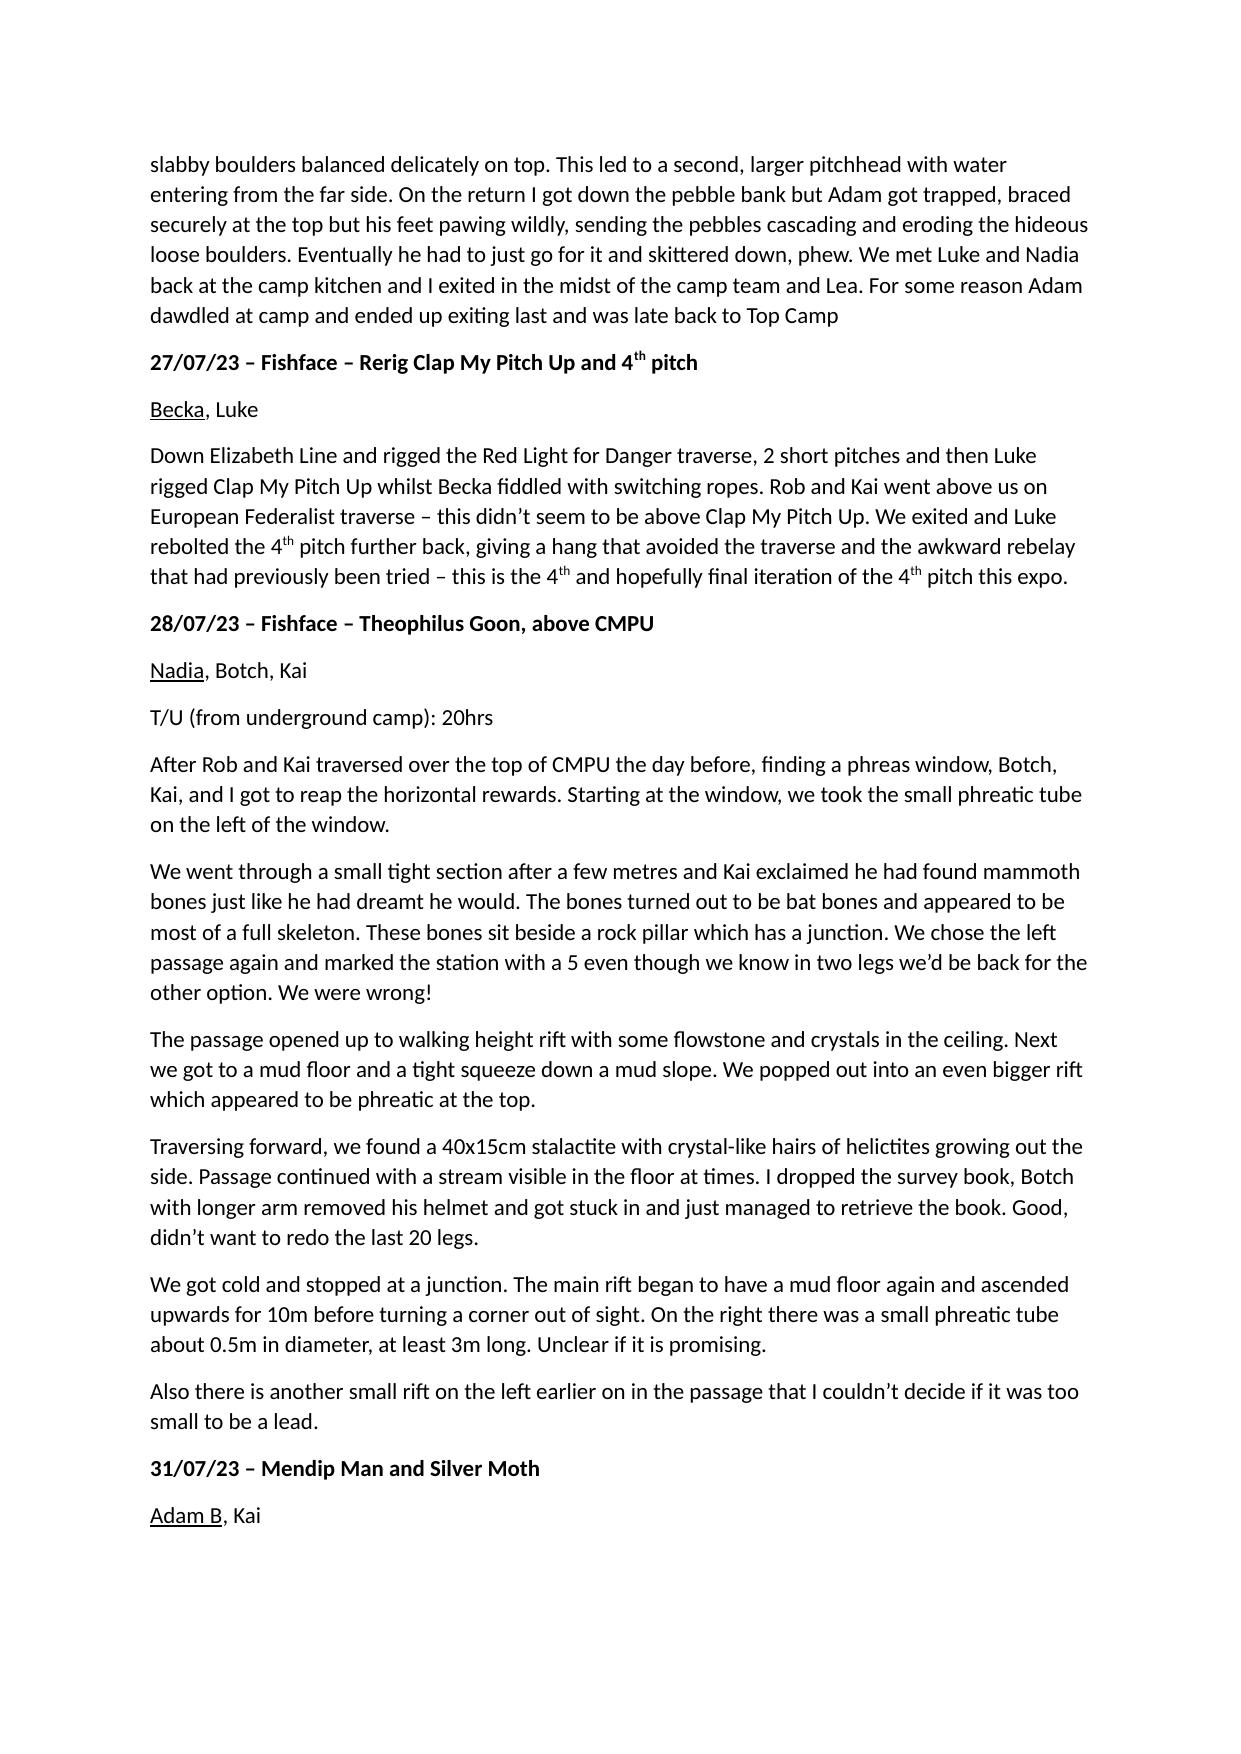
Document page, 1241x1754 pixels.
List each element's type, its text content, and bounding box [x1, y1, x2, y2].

text Also there is another small rift on the left earlier on in the passage that I couldn’t decide if it was too small to be a lead. [150, 1377, 1090, 1435]
text 27/07/23 – Fishface – Rerig Clap My Pitch Up and 4th pitch [150, 348, 1090, 376]
text The passage opened up to walking height rift with some flowstone and crystals in the ceiling. Next we got to a mud floor and a tight squeeze down a mud slope. We popped out into an even bigger rift which appeared to be phreatic at the top. [150, 1025, 1090, 1113]
text We went through a small tight section after a few metres and Kai exclaimed he had found mammoth bones just like he had dreamt he would. The bones turned out to be bat bones and appeared to be most of a full skeleton. These bones sit beside a rock pillar which has a junction. We chose the left passage again and marked the station with a 5 even though we know in two legs we’d be back for the other option. We were wrong! [150, 857, 1090, 1006]
text Adam B, Kai [150, 1501, 1090, 1529]
text We got cold and stopped at a junction. The main rift began to have a mud floor again and ascended upwards for 10m before turning a corner out of sight. On the right there was a small phreatic tube about 0.5m in diameter, at least 3m long. Unclear if it is promising. [150, 1270, 1090, 1358]
text After Rob and Kai traversed over the top of CMPU the day before, finding a phreas window, Botch, Kai, and I got to reap the horizontal rewards. Starting at the window, we took the small phreatic tube on the left of the window. [150, 750, 1090, 838]
text 31/07/23 – Mendip Man and Silver Moth [150, 1454, 1090, 1482]
text 28/07/23 – Fishface – Theophilus Goon, above CMPU [150, 609, 1090, 637]
text Traversing forward, we found a 40x15cm stalactite with crystal-like hairs of helictites growing out the side. Passage continued with a stream visible in the floor at times. I dropped the survey book, Botch with longer arm removed his helmet and got stuck in and just managed to retrieve the book. Good, didn’t want to redo the last 20 legs. [150, 1132, 1090, 1251]
text Nadia, Botch, Kai [150, 656, 1090, 684]
text Becka, Luke [150, 395, 1090, 423]
text Down Elizabeth Line and rigged the Red Light for Danger traverse, 2 short pitches and then Luke rigged Clap My Pitch Up whilst Becka fiddled with switching ropes. Rob and Kai went above us on European Federalist traverse – this didn’t seem to be above Clap My Pitch Up. We exited and Luke rebolted the 4th pitch further back, giving a hang that avoided the traverse and the awkward rebelay that had previously been tried – this is the 4th and hopefully final iteration of the 4th pitch this expo. [150, 442, 1090, 591]
text T/U (from underground camp): 20hrs [150, 703, 1090, 731]
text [150, 150, 1090, 329]
